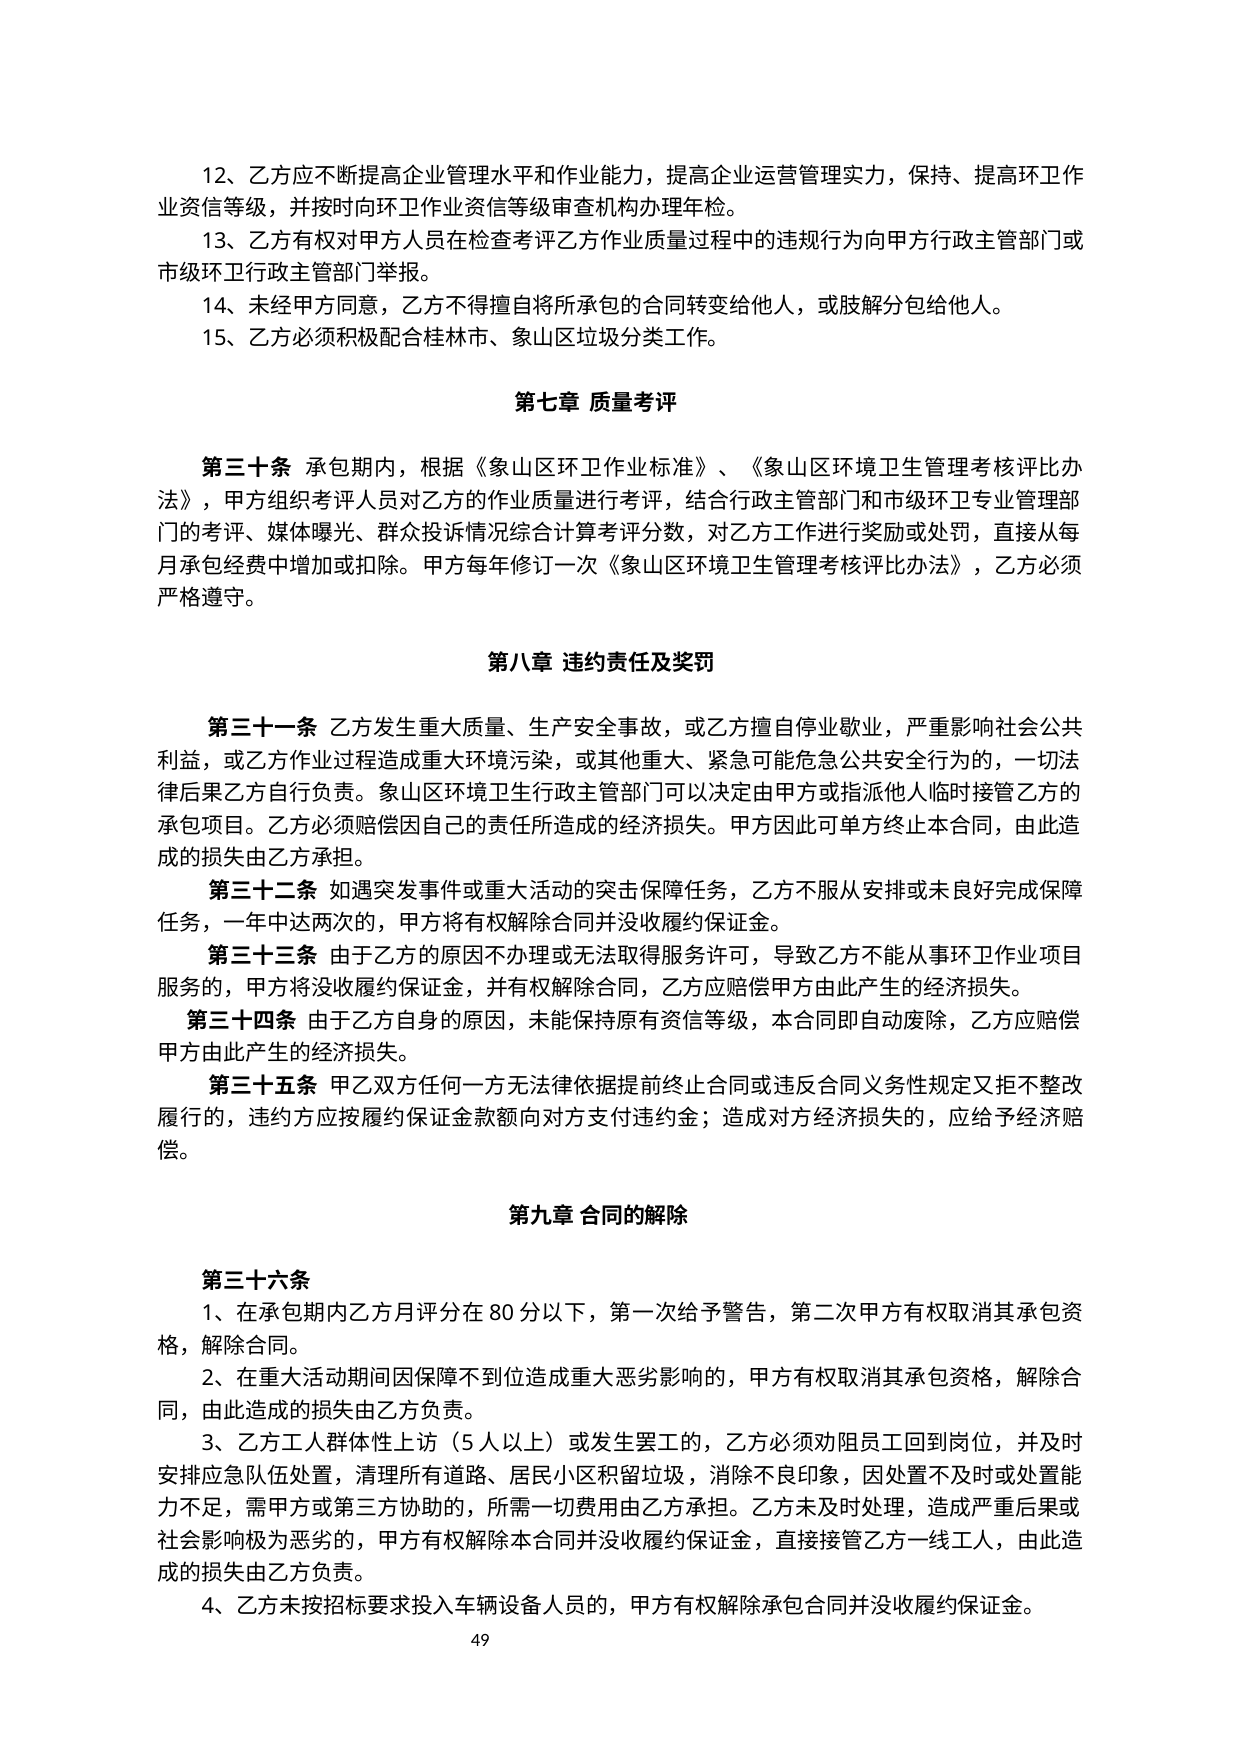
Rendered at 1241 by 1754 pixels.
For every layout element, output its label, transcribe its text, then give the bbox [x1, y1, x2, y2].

text 12、乙方应不断提高企业管理水平和作业能力，提高企业运营管理实力，保持、提高环卫作业资信等级，并按时向环卫作业资信等级审查机构办理年检。 [158, 157, 1084, 222]
text 第七章 质量考评 [108, 385, 1084, 417]
text 第三十一条 乙方发生重大质量、生产安全事故，或乙方擅自停业歇业，严重影响社会公共利益，或乙方作业过程造成重大环境污染，或其他重大、紧急可能危急公共安全行为的，一切法律后果乙方自行负责。象山区环境卫生行政主管部门可以决定由甲方或指派他人临时接管乙方的承包项目。乙方必须赔偿因自己的责任所造成的经济损失。甲方因此可单方终止本合同，由此造成的损失由乙方承担。 [158, 710, 1084, 872]
text 第三十四条 由于乙方自身的原因，未能保持原有资信等级，本合同即自动废除，乙方应赔偿甲方由此产生的经济损失。 [158, 1002, 1084, 1067]
list 在承包期内乙方月评分在80分以下，第一次给予警告，第二次甲方有权取消其承包资格，解除合同。 [158, 1295, 1084, 1360]
text 15、乙方必须积极配合桂林市、象山区垃圾分类工作。 [158, 320, 1084, 352]
text 第三十六条 [158, 1262, 1084, 1295]
text 第九章 合同的解除 [108, 1197, 1084, 1230]
list 4、乙方未按招标要求投入车辆设备人员的，甲方有权解除承包合同并没收履约保证金。 [158, 1587, 1084, 1620]
text 第三十五条 甲乙双方任何一方无法律依据提前终止合同或违反合同义务性规定又拒不整改履行的，违约方应按履约保证金款额向对方支付违约金；造成对方经济损失的，应给予经济赔偿。 [158, 1067, 1084, 1165]
text 3、乙方工人群体性上访（5人以上）或发生罢工的，乙方必须劝阻员工回到岗位，并及时安排应急队伍处置，清理所有道路、居民小区积留垃圾，消除不良印象，因处置不及时或处置能力不足，需甲方或第三方协助的，所需一切费用由乙方承担。乙方未及时处理，造成严重后果或社会影响极为恶劣的，甲方有权解除本合同并没收履约保证金，直接接管乙方一线工人，由此造成的损失由乙方负责。 [158, 1425, 1084, 1587]
text 第八章 违约责任及奖罚 [108, 645, 1084, 677]
text 第三十二条 如遇突发事件或重大活动的突击保障任务，乙方不服从安排或未良好完成保障任务，一年中达两次的，甲方将有权解除合同并没收履约保证金。 [158, 872, 1084, 937]
text 第三十条 承包期内，根据《象山区环卫作业标准》、《象山区环境卫生管理考核评比办法》，甲方组织考评人员对乙方的作业质量进行考评，结合行政主管部门和市级环卫专业管理部门的考评、媒体曝光、群众投诉情况综合计算考评分数，对乙方工作进行奖励或处罚，直接从每月承包经费中增加或扣除。甲方每年修订一次《象山区环境卫生管理考核评比办法》，乙方必须严格遵守。 [158, 450, 1084, 612]
text 第三十三条 由于乙方的原因不办理或无法取得服务许可，导致乙方不能从事环卫作业项目服务的，甲方将没收履约保证金，并有权解除合同，乙方应赔偿甲方由此产生的经济损失。 [158, 937, 1084, 1002]
list 在重大活动期间因保障不到位造成重大恶劣影响的，甲方有权取消其承包资格，解除合同，由此造成的损失由乙方负责。 [158, 1360, 1084, 1425]
text 13、乙方有权对甲方人员在检查考评乙方作业质量过程中的违规行为向甲方行政主管部门或市级环卫行政主管部门举报。 [158, 222, 1084, 287]
text 14、未经甲方同意，乙方不得擅自将所承包的合同转变给他人，或肢解分包给他人。 [158, 287, 1084, 320]
